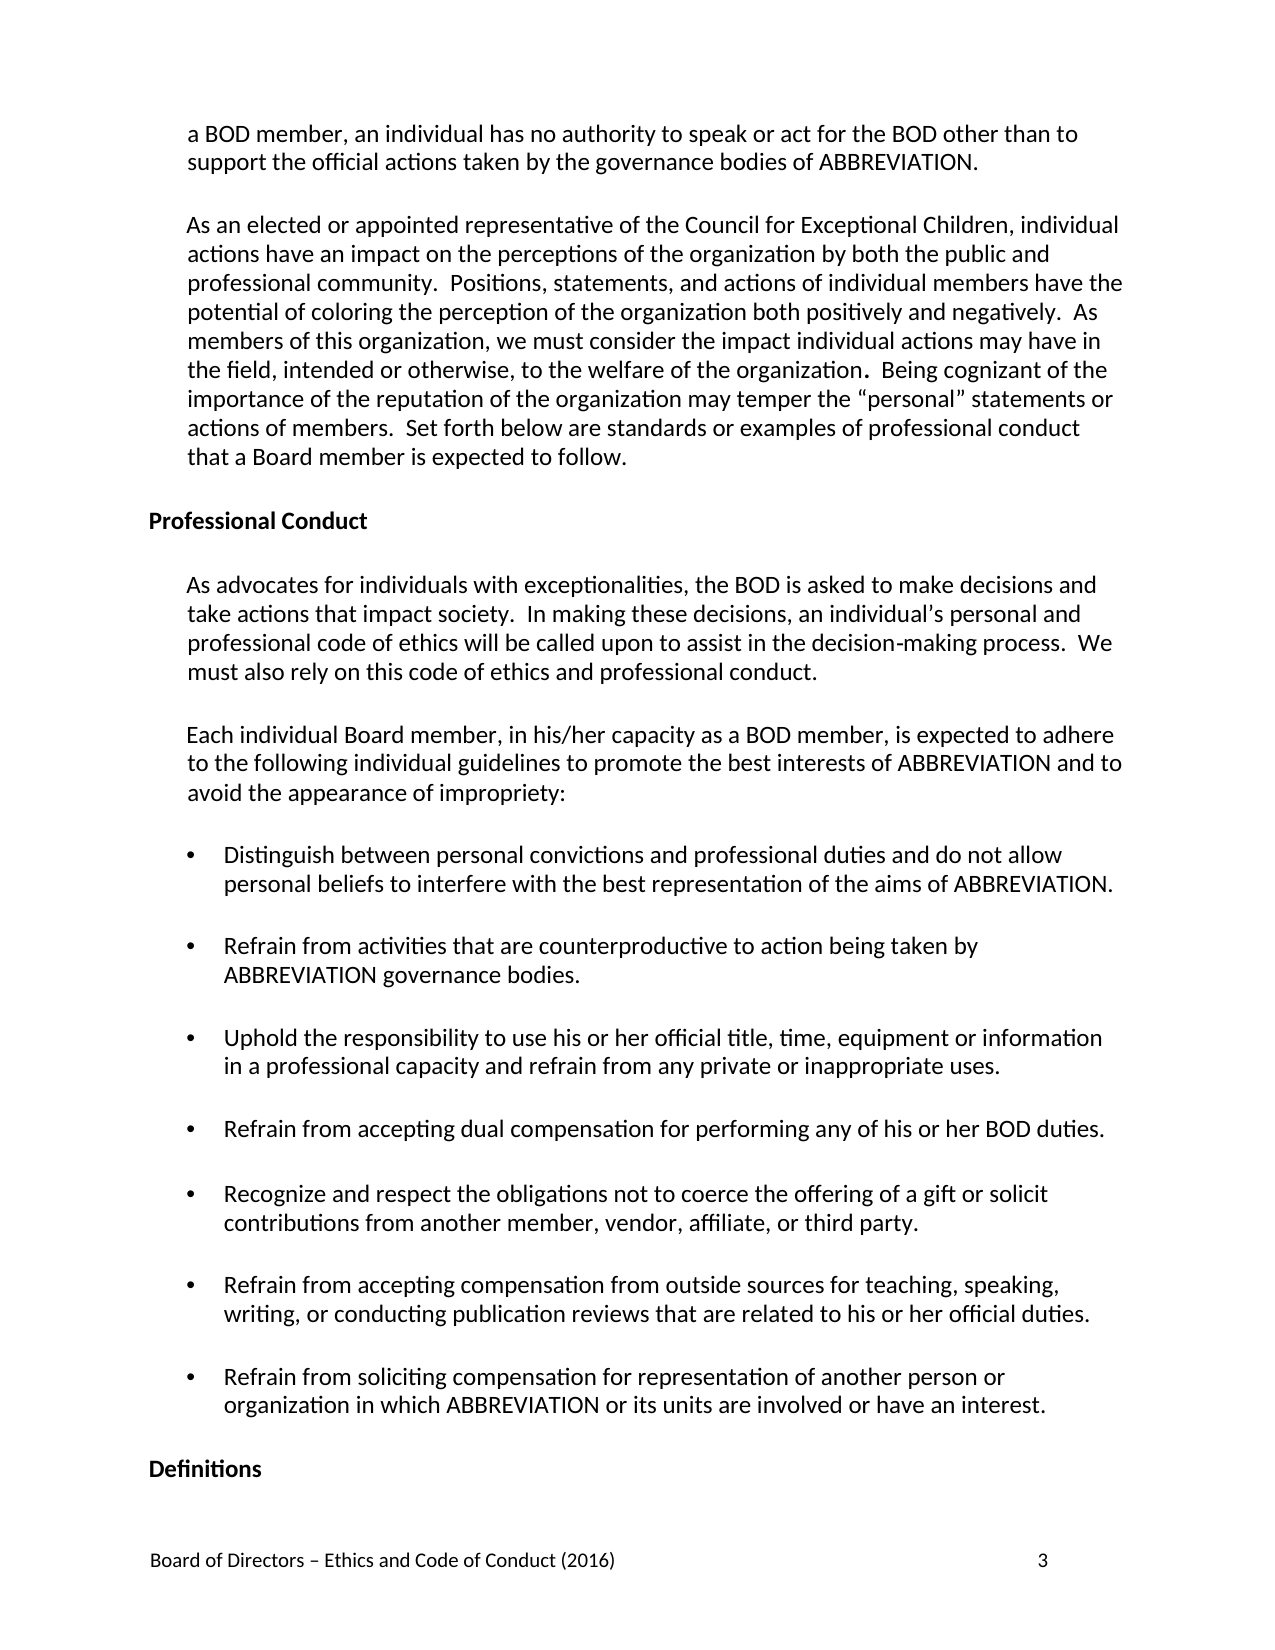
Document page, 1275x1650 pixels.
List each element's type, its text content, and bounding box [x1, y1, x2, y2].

text Each individual Board member, in his/her capacity as a BOD member, is expected to adhere to the following individual guidelines to promote the best interests of ABBREVIATION and to avoid the appearance of impropriety: [186, 720, 1125, 807]
list Refrain from soliciting compensation for representation of another person or organization in which ABBREVIATION or its units are involved or have an interest. [186, 1362, 1125, 1420]
subtitle Definitions [148, 1453, 1131, 1483]
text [186, 119, 1125, 177]
text As advocates for individuals with exceptionalities, the BOD is asked to make decisions and take actions that impact society. In making these decisions, an individual’s personal and professional code of ethics will be called upon to assist in the decision‐making process. We must also rely on this code of ethics and professional conduct. [186, 571, 1125, 687]
list Refrain from activities that are counterproductive to action being taken by ABBREVIATION governance bodies. [186, 932, 1125, 990]
list Distinguish between personal convictions and professional duties and do not allow personal beliefs to interfere with the best representation of the aims of ABBREVIATION. [186, 840, 1125, 898]
list Recognize and respect the obligations not to coerce the offering of a gift or solicit contributions from another member, vendor, affiliate, or third party. [186, 1179, 1125, 1237]
list Refrain from accepting dual compensation for performing any of his or her BOD duties. [186, 1114, 1125, 1143]
text As an elected or appointed representative of the Council for Exceptional Children, individual actions have an impact on the perceptions of the organization by both the public and professional community. Positions, statements, and actions of individual members have the potential of coloring the perception of the organization both positively and negatively. As members of this organization, we must consider the impact individual actions may have in the field, intended or otherwise, to the welfare of the organization. Being cognizant of the importance of the reputation of the organization may temper the “personal” statements or actions of members. Set forth below are standards or examples of professional conduct that a Board member is expected to follow. [186, 210, 1125, 472]
subtitle Professional Conduct [148, 505, 1131, 535]
list Refrain from accepting compensation from outside sources for teaching, speaking, writing, or conducting publication reviews that are related to his or her official duties. [186, 1271, 1125, 1328]
list Uphold the responsibility to use his or her official title, time, equipment or information in a professional capacity and refrain from any private or inappropriate uses. [186, 1023, 1125, 1081]
